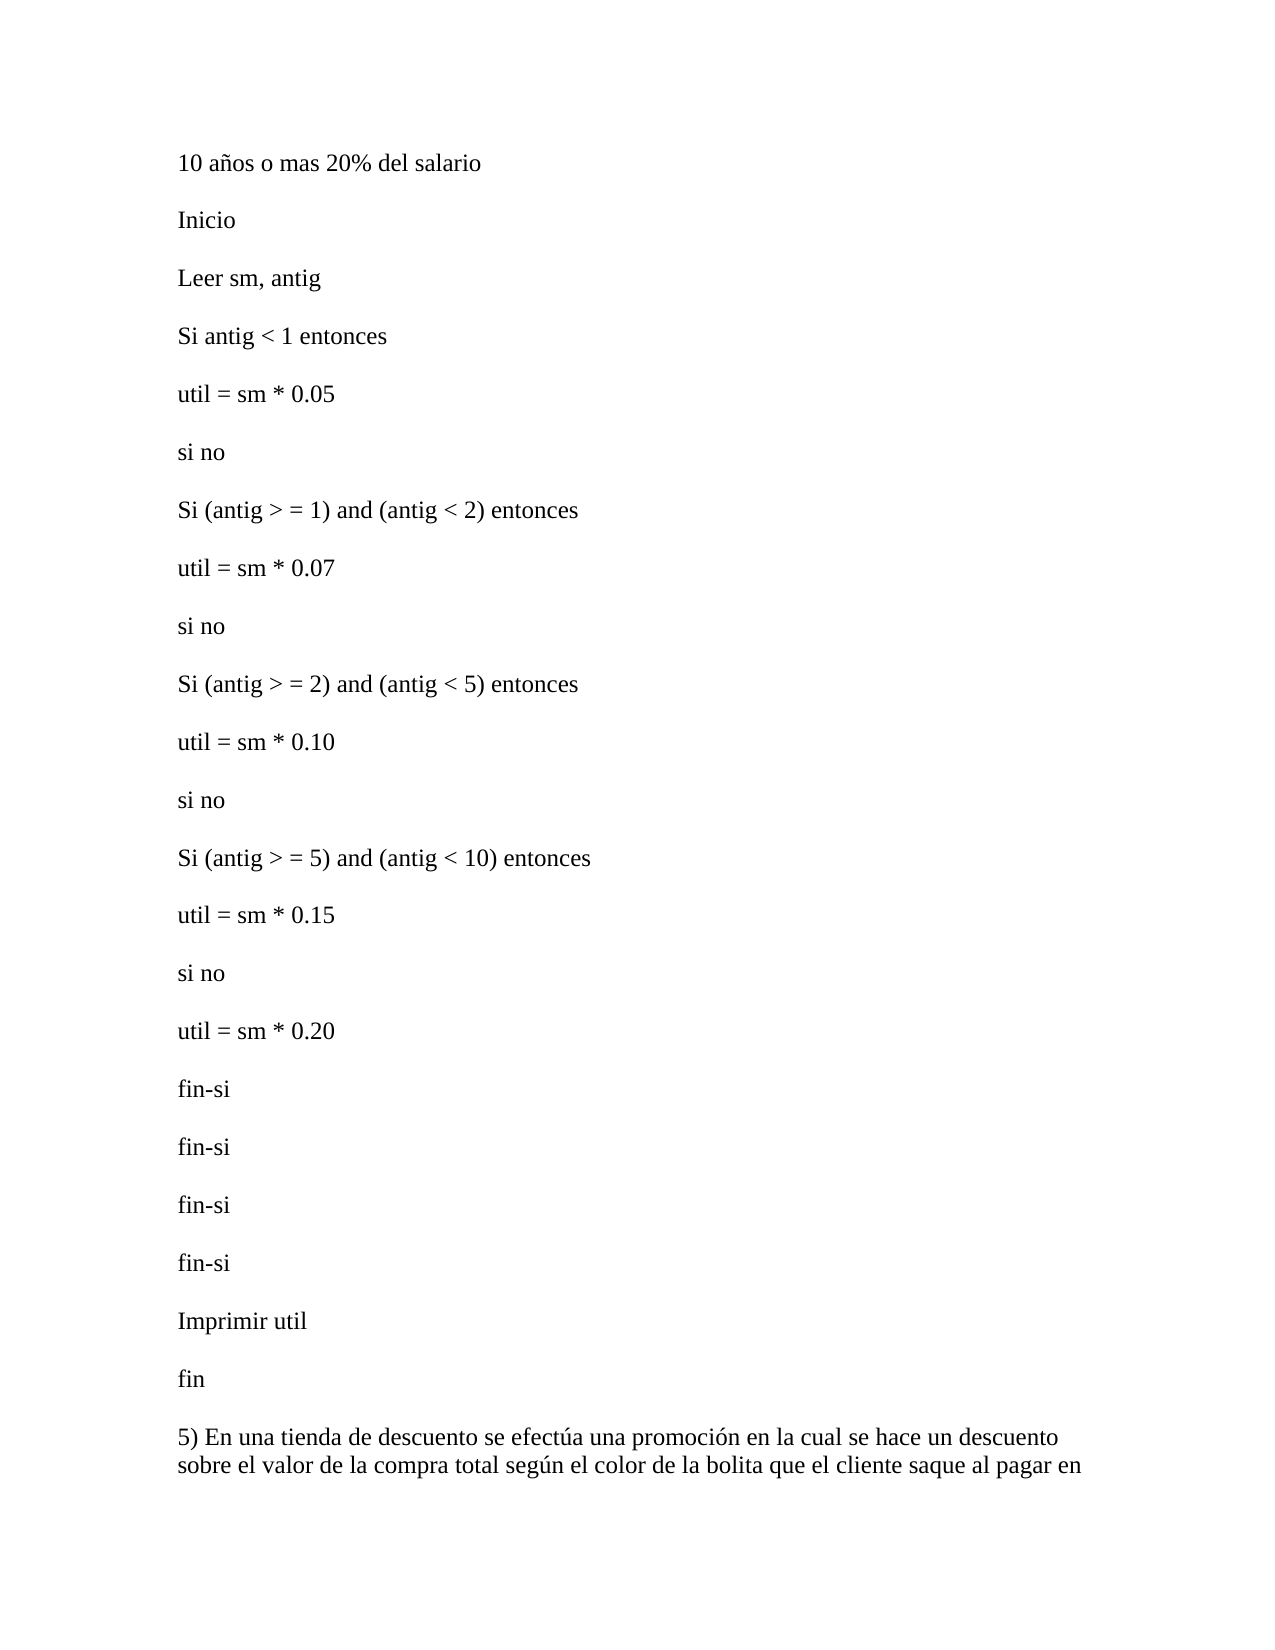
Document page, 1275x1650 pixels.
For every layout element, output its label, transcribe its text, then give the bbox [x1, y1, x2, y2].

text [177, 1422, 1098, 1479]
text fin-si [177, 1132, 1098, 1161]
text si no [177, 611, 1098, 640]
text fin-si [177, 1248, 1098, 1277]
text Si (antig > = 2) and (antig < 5) entonces [177, 669, 1098, 698]
text fin [177, 1364, 1098, 1393]
text util = sm * 0.20 [177, 1016, 1098, 1045]
text util = sm * 0.15 [177, 901, 1098, 929]
text Imprimir util [177, 1306, 1098, 1335]
text si no [177, 437, 1098, 466]
text si no [177, 785, 1098, 813]
text util = sm * 0.10 [177, 727, 1098, 756]
text util = sm * 0.05 [177, 379, 1098, 408]
text si no [177, 958, 1098, 987]
text fin-si [177, 1190, 1098, 1219]
text Si antig < 1 entonces [177, 321, 1098, 350]
text Si (antig > = 5) and (antig < 10) entonces [177, 843, 1098, 871]
text Inicio [177, 206, 1098, 234]
text 10 años o mas 20% del salario [177, 148, 1098, 176]
text Leer sm, antig [177, 263, 1098, 292]
text fin-si [177, 1074, 1098, 1103]
text Si (antig > = 1) and (antig < 2) entonces [177, 495, 1098, 524]
text util = sm * 0.07 [177, 553, 1098, 582]
